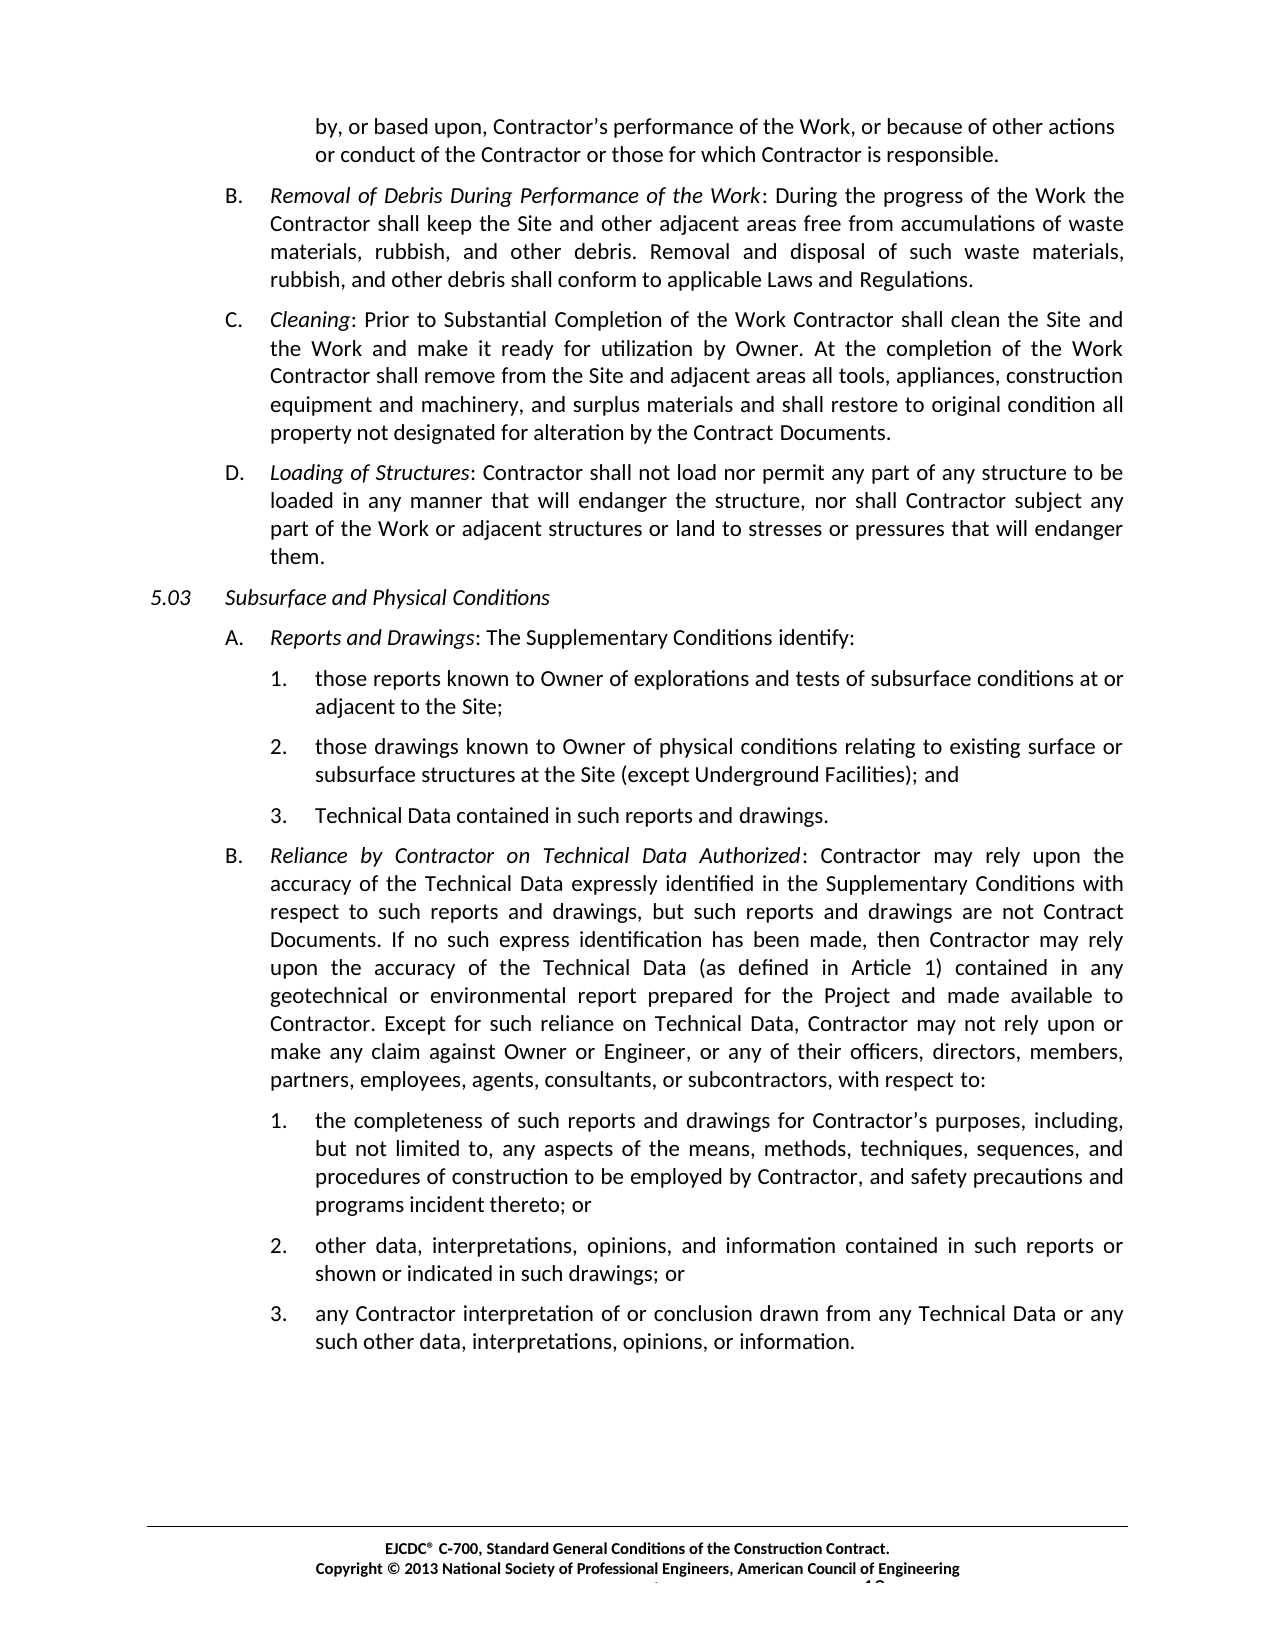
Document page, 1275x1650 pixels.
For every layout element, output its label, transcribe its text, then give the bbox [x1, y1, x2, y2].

list Technical Data contained in such reports and drawings. [270, 801, 1260, 829]
list Subsurface and Physical Conditions [150, 583, 1260, 611]
list Reliance by Contractor on Technical Data Authorized: Contractor may rely upon the accuracy of the Technical Data expressly identified in the Supplementary Conditions with respect to such reports and drawings, but such reports and drawings are not Contract Documents. If no such express identification has been made, then Contractor may rely upon the accuracy of the Technical Data (as defined in Article 1) contained in any geotechnical or environmental report prepared for the Project and made available to Contractor. Except for such reliance on Technical Data, Contractor may not rely upon or make any claim against Owner or Engineer, or any of their officers, directors, members, partners, employees, agents, consultants, or subcontractors, with respect to: [225, 841, 1125, 1093]
list Removal of Debris During Performance of the Work: During the progress of the Work the Contractor shall keep the Site and other adjacent areas free from accumulations of waste materials, rubbish, and other debris. Removal and disposal of such waste materials, rubbish, and other debris shall conform to applicable Laws and Regulations. [225, 181, 1125, 293]
text by, or based upon, Contractor’s performance of the Work, or because of other actions or conduct of the Contractor or those for which Contractor is responsible. [315, 112, 1125, 168]
list other data, interpretations, opinions, and information contained in such reports or shown or indicated in such drawings; or [270, 1231, 1125, 1287]
list the completeness of such reports and drawings for Contractor’s purposes, including, but not limited to, any aspects of the means, methods, techniques, sequences, and procedures of construction to be employed by Contractor, and safety precautions and programs incident thereto; or [270, 1106, 1125, 1218]
list those drawings known to Owner of physical conditions relating to existing surface or subsurface structures at the Site (except Underground Facilities); and [270, 732, 1125, 788]
list those reports known to Owner of explorations and tests of subsurface conditions at or adjacent to the Site; [270, 664, 1125, 720]
list Cleaning: Prior to Substantial Completion of the Work Contractor shall clean the Site and the Work and make it ready for utilization by Owner. At the completion of the Work Contractor shall remove from the Site and adjacent areas all tools, appliances, construction equipment and machinery, and surplus materials and shall restore to original condition all property not designated for alteration by the Contract Documents. [225, 306, 1125, 446]
list any Contractor interpretation of or conclusion drawn from any Technical Data or any such other data, interpretations, opinions, or information. [270, 1299, 1125, 1355]
list Loading of Structures: Contractor shall not load nor permit any part of any structure to be loaded in any manner that will endanger the structure, nor shall Contractor subject any part of the Work or adjacent structures or land to stresses or pressures that will endanger them. [225, 458, 1125, 570]
list Reports and Drawings: The Supplementary Conditions identify: [225, 623, 1260, 651]
